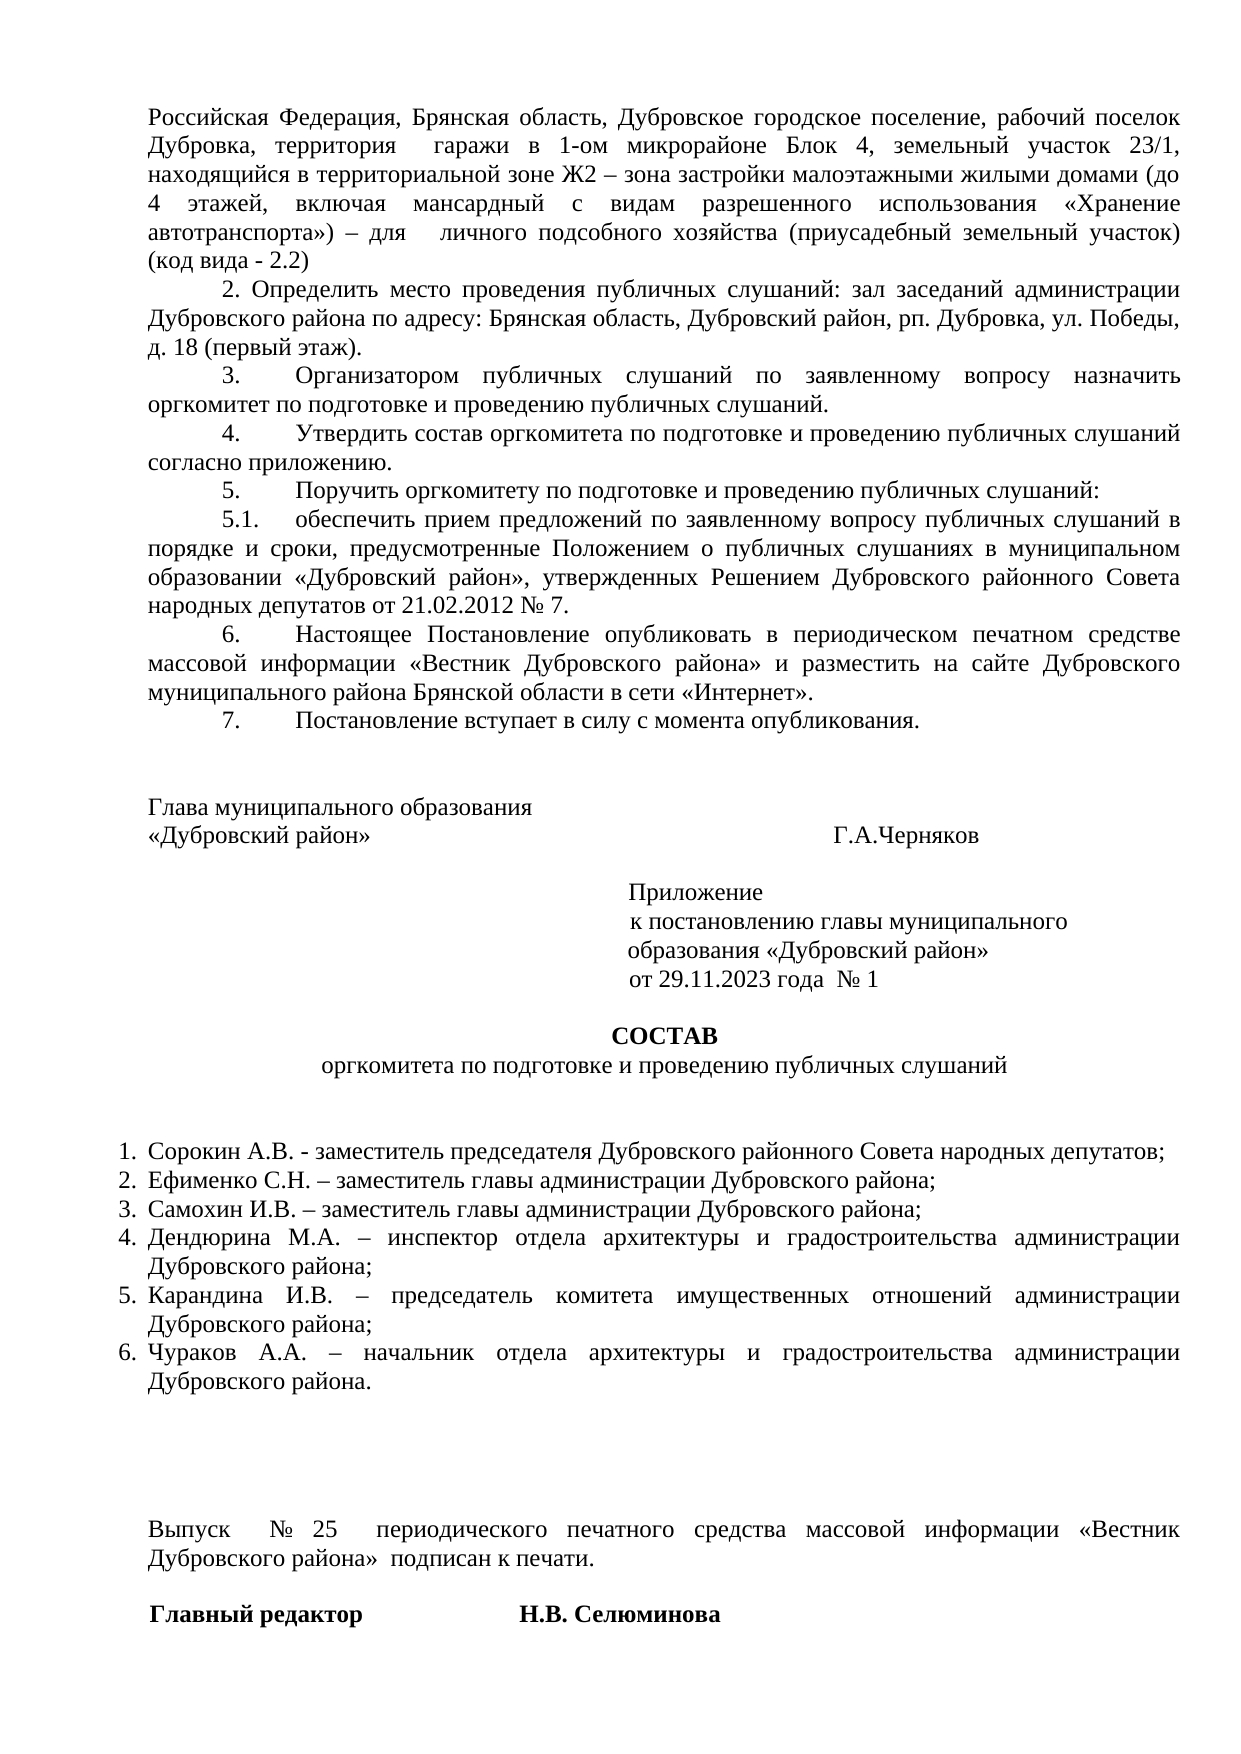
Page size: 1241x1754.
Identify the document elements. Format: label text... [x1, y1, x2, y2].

list Чураков А.А. – начальник отдела архитектуры и градостроительства администрации Дубровского района. [118, 1337, 1181, 1395]
text от 29.11.2023 года № 1 [148, 964, 1181, 992]
list обеспечить прием предложений по заявленному вопросу публичных слушаний в порядке и сроки, предусмотренные Положением о публичных слушаниях в муниципальном образовании «Дубровский район», утвержденных Решением Дубровского районного Совета народных депутатов от 21.02.2012 № 7. [148, 504, 1181, 619]
text Глава муниципального образования [148, 792, 1181, 821]
text Выпуск № 25 периодического печатного средства массовой информации «Вестник Дубровского района» подписан к печати. [148, 1514, 1181, 1571]
list Утвердить состав оргкомитета по подготовке и проведению публичных слушаний согласно приложению. [148, 418, 1181, 476]
text к постановлению главы муниципального [148, 906, 1181, 935]
text оргкомитета по подготовке и проведению публичных слушаний [148, 1050, 1181, 1079]
list Ефименко С.Н. – заместитель главы администрации Дубровского района; [118, 1165, 1181, 1194]
list Организатором публичных слушаний по заявленному вопросу назначить оргкомитет по подготовке и проведению публичных слушаний. [148, 361, 1181, 418]
list Самохин И.В. – заместитель главы администрации Дубровского района; [118, 1194, 1211, 1222]
list Сорокин А.В. - заместитель председателя Дубровского районного Совета народных депутатов; [118, 1136, 1181, 1165]
list Карандина И.В. – председатель комитета имущественных отношений администрации Дубровского района; [118, 1280, 1181, 1337]
text СОСТАВ [148, 1021, 1181, 1050]
text 2. Определить место проведения публичных слушаний: зал заседаний администрации Дубровского района по адресу: Брянская область, Дубровский район, рп. Дубровка, ул. Победы, д. 18 (первый этаж). [148, 274, 1181, 361]
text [148, 102, 1181, 274]
text Приложение [148, 877, 1181, 906]
list Поручить оргкомитету по подготовке и проведению публичных слушаний: [148, 476, 1181, 504]
text «Дубровский район» Г.А.Черняков [148, 821, 1181, 849]
list Дендюрина М.А. – инспектор отдела архитектуры и градостроительства администрации Дубровского района; [118, 1222, 1181, 1280]
text Главный редактор Н.В. Селюминова [118, 1599, 1181, 1628]
list Постановление вступает в силу с момента опубликования. [148, 706, 1181, 734]
text образования «Дубровский район» [148, 935, 1181, 964]
list Настоящее Постановление опубликовать в периодическом печатном средстве массовой информации «Вестник Дубровского района» и разместить на сайте Дубровского муниципального района Брянской области в сети «Интернет». [148, 619, 1181, 706]
